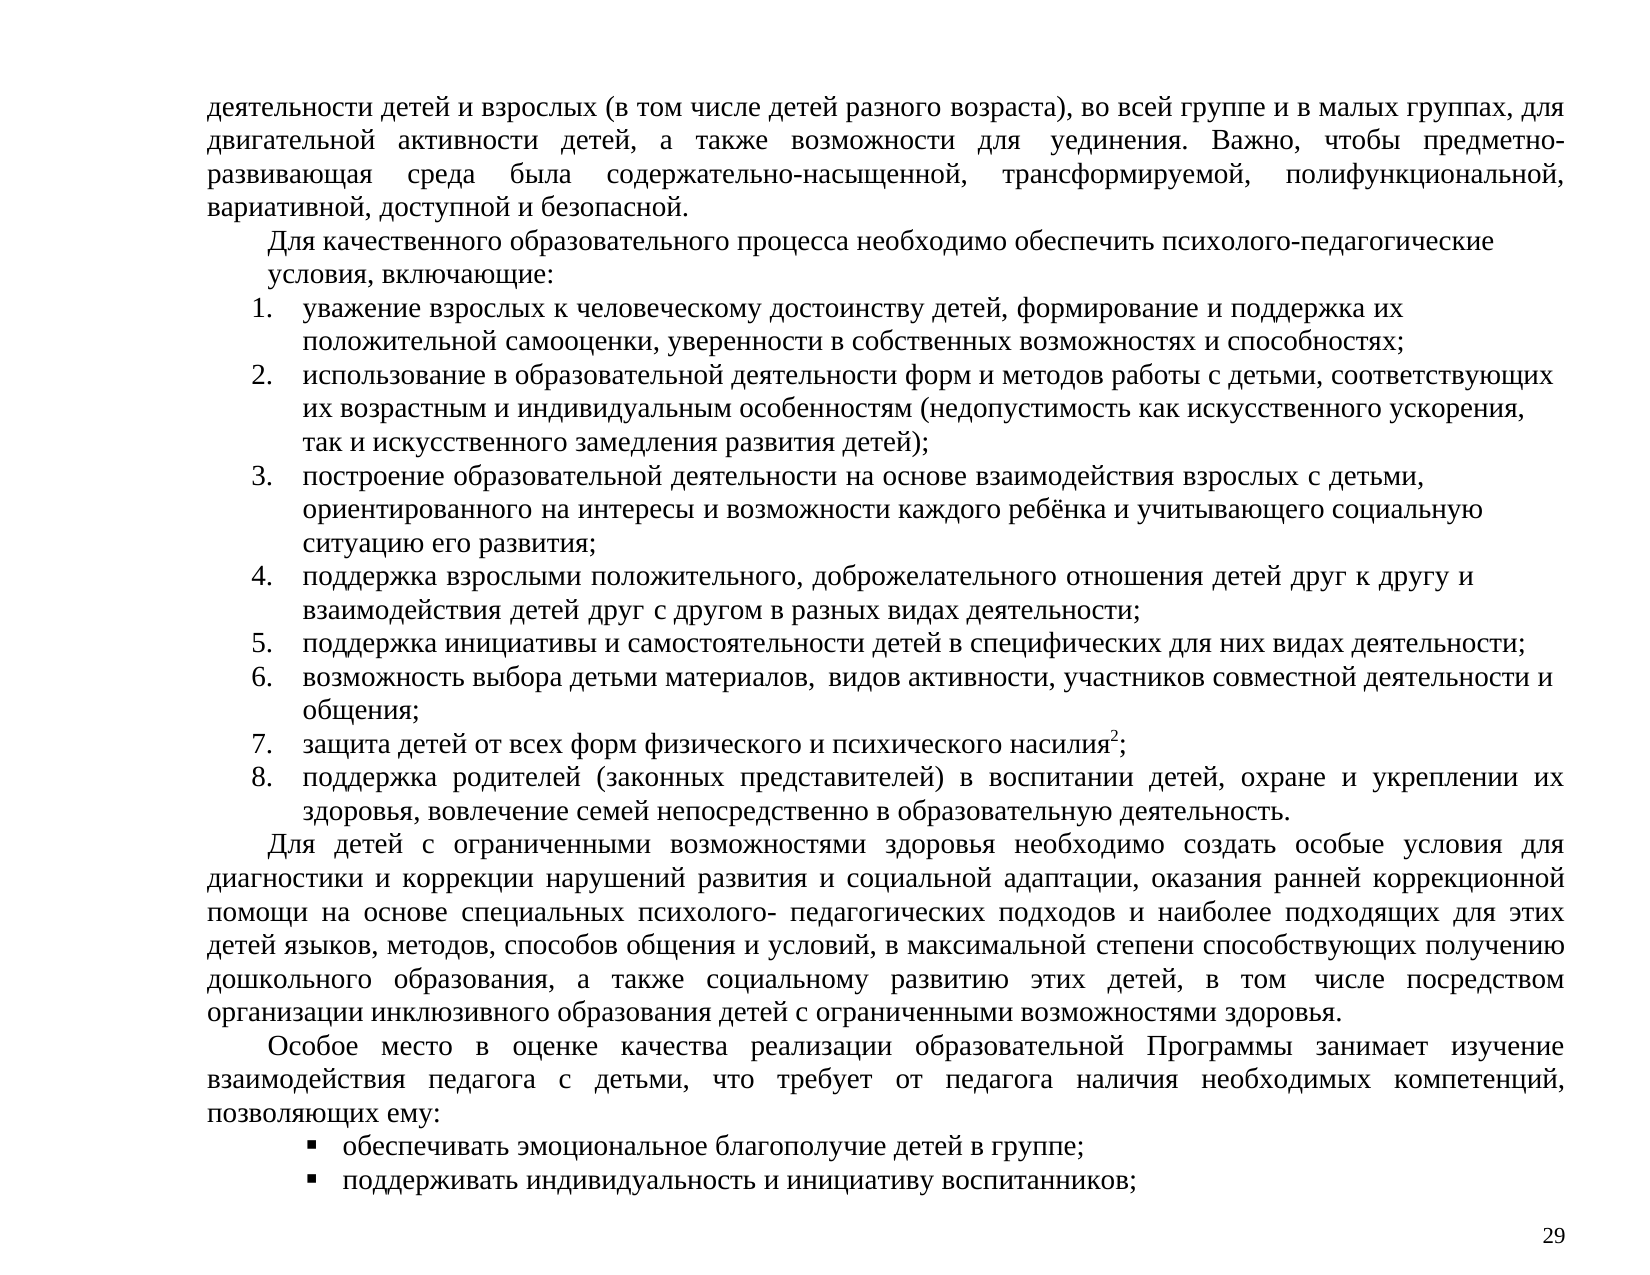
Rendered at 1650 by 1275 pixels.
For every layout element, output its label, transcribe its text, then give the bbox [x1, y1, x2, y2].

list уважение взрослых к человеческому достоинству детей, формирование и поддержка их положительной самооценки, уверенности в собственных возможностях и способностях; [251, 290, 1565, 357]
text Для детей с ограниченными возможностями здоровья необходимо создать особые условия для диагностики и коррекции нарушений развития и социальной адаптации, оказания ранней коррекционной помощи на основе специальных психолого- педагогических подходов и наиболее подходящих для этих детей языков, методов, способов общения и условий, в максимальной степени способствующих получению дошкольного образования, а также социальному развитию этих детей, в том числе посредством организации инклюзивного образования детей с ограниченными возможностями здоровья. [207, 827, 1565, 1028]
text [207, 89, 1565, 223]
text Особое место в оценке качества реализации образовательной Программы занимает изучение взаимодействия педагога с детьми, что требует от педагога наличия необходимых компетенций, позволяющих ему: [207, 1028, 1565, 1128]
text условия, включающие: [207, 256, 1565, 290]
text Для качественного образовательного процесса необходимо обеспечить психолого-педагогические [207, 223, 1565, 256]
list поддержка взрослыми положительного, доброжелательного отношения детей друг к другу и взаимодействия детей друг с другом в разных видах деятельности; [251, 558, 1565, 625]
list защита детей от всех форм физического и психического насилия2; [251, 726, 1565, 759]
list поддержка родителей (законных представителей) в воспитании детей, охране и укреплении их здоровья, вовлечение семей непосредственно в образовательную деятельность. [251, 759, 1565, 827]
list использование в образовательной деятельности форм и методов работы с детьми, соответствующих их возрастным и индивидуальным особенностям (недопустимость как искусственного ускорения, так и искусственного замедления развития детей); [251, 357, 1565, 458]
list поддерживать индивидуальность и инициативу воспитанников; [305, 1162, 1565, 1196]
list возможность выбора детьми материалов, видов активности, участников совместной деятельности и общения; [251, 659, 1565, 726]
list обеспечивать эмоциональное благополучие детей в группе; [305, 1128, 1565, 1162]
list построение образовательной деятельности на основе взаимодействия взрослых с детьми, ориентированного на интересы и возможности каждого ребёнка и учитывающего социальную ситуацию его развития; [251, 458, 1565, 558]
list поддержка инициативы и самостоятельности детей в специфических для них видах деятельности; [251, 625, 1565, 659]
